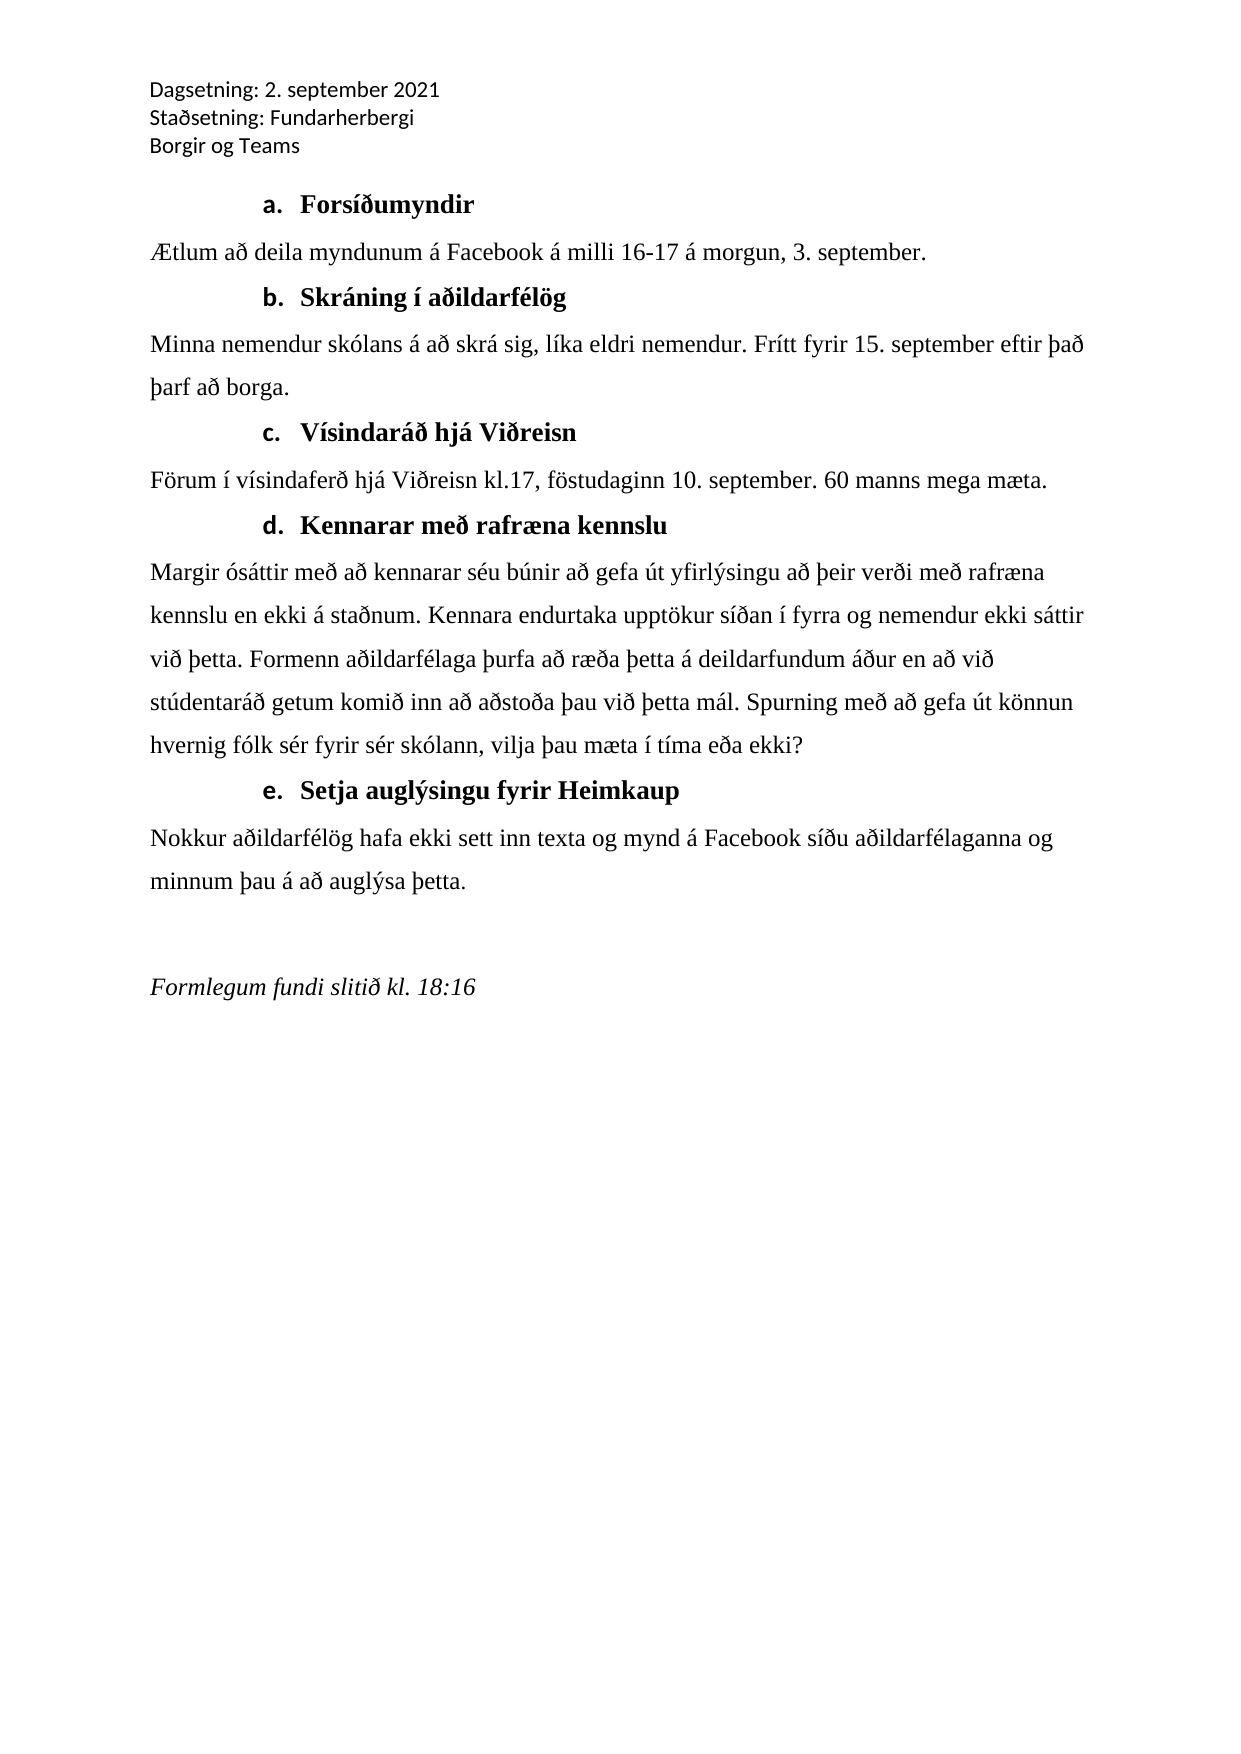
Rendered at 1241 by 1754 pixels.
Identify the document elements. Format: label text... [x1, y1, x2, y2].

list Skráning í aðildarfélög [262, 280, 1090, 313]
text Nokkur aðildarfélög hafa ekki sett inn texta og mynd á Facebook síðu aðildarfélaganna og minnum þau á að auglýsa þetta. [150, 823, 1090, 894]
list Kennarar með rafræna kennslu [262, 508, 1090, 541]
list Setja auglýsingu fyrir Heimkaup [262, 773, 1090, 806]
text Margir ósáttir með að kennarar séu búnir að gefa út yfirlýsingu að þeir verði með rafræna kennslu en ekki á staðnum. Kennara endurtaka upptökur síðan í fyrra og nemendur ekki sáttir við þetta. Formenn aðildarfélaga þurfa að ræða þetta á deildarfundum áður en að við stúdentaráð getum komið inn að aðstoða þau við þetta mál. Spurning með að gefa út könnun hvernig fólk sér fyrir sér skólann, vilja þau mæta í tíma eða ekki? [150, 557, 1090, 759]
text Minna nemendur skólans á að skrá sig, líka eldri nemendur. Frítt fyrir 15. september eftir það þarf að borga. [150, 329, 1090, 401]
list Forsíðumyndir [262, 187, 1090, 220]
text Formlegum fundi slitið kl. 18:16 [150, 972, 1090, 1000]
text Ætlum að deila myndunum á Facebook á milli 16-17 á morgun, 3. september. [150, 237, 1090, 265]
list Vísindaráð hjá Viðreisn [262, 415, 1090, 448]
text Förum í vísindaferð hjá Viðreisn kl.17, föstudaginn 10. september. 60 manns mega mæta. [150, 465, 1090, 494]
